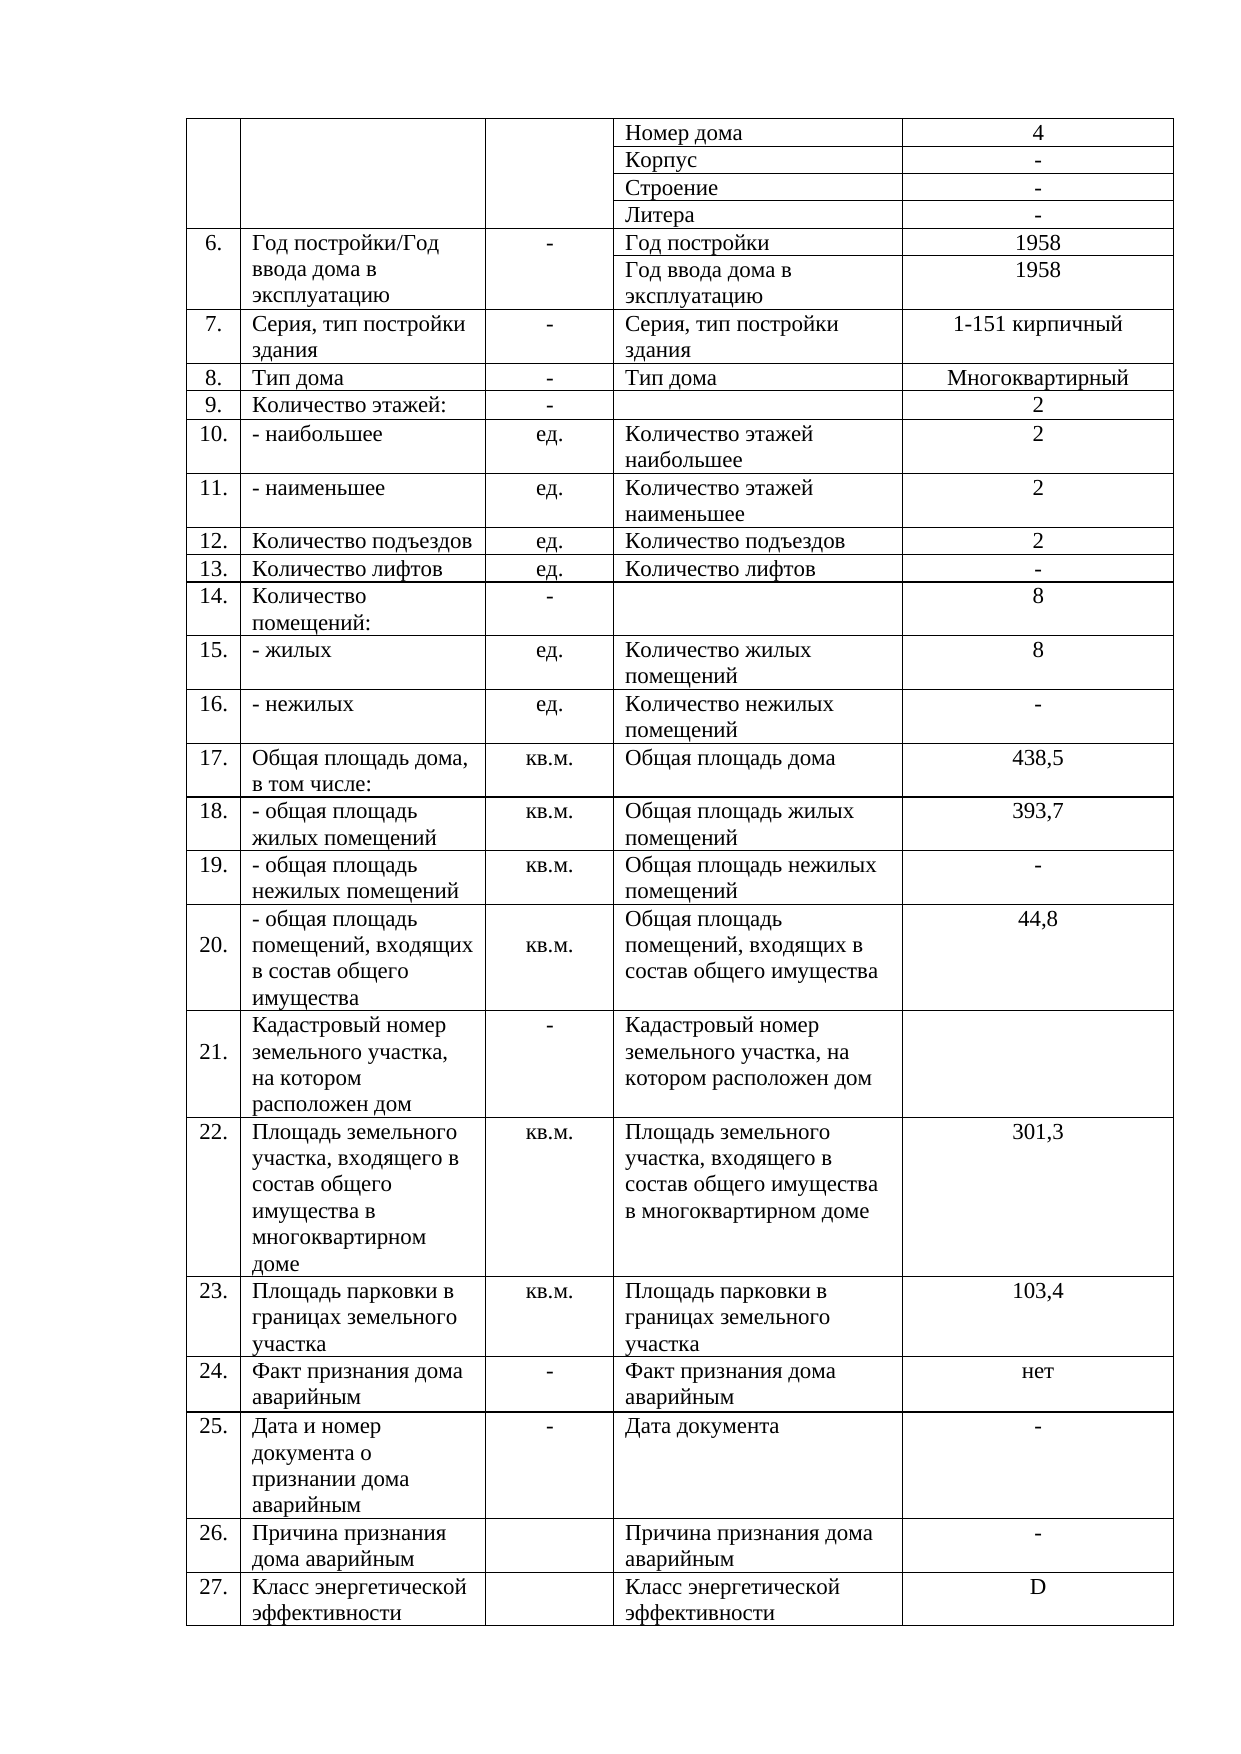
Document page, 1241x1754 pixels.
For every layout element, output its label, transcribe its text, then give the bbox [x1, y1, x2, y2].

table_cell - [903, 851, 1173, 904]
table_cell Дата и номер документа о признании дома аварийным [241, 1413, 485, 1518]
table_cell Класс энергетической эффективности [241, 1573, 485, 1625]
table_cell Количество лифтов [241, 555, 485, 581]
table_cell Тип дома [241, 364, 485, 390]
table_cell Количество подъездов [614, 528, 902, 554]
table_cell ед. [486, 474, 613, 527]
table_cell 22. [187, 1118, 240, 1276]
table_cell кв.м. [486, 851, 613, 904]
table_cell ед. [486, 420, 613, 473]
table_cell Общая площадь дома, в том числе: [241, 744, 485, 796]
table_cell 11. [187, 474, 240, 527]
table_cell Кадастровый номер земельного участка, на котором расположен дом [241, 1011, 485, 1117]
table_cell ед. [486, 528, 613, 554]
table_cell Площадь парковки в границах земельного участка [241, 1277, 485, 1356]
table_cell 16. [187, 690, 240, 743]
table_cell - [486, 229, 613, 309]
table_cell 44,8 [903, 905, 1173, 1010]
table_cell кв.м. [486, 1277, 613, 1356]
table_cell - [903, 690, 1173, 743]
table_cell Причина признания дома аварийным [614, 1519, 902, 1572]
table_cell 27. [187, 1573, 240, 1625]
table_cell [614, 583, 902, 635]
table_cell [614, 391, 902, 419]
table_cell Факт признания дома аварийным [241, 1357, 485, 1411]
table_cell Количество нежилых помещений [614, 690, 902, 743]
table_cell 8. [187, 364, 240, 390]
table_cell 25. [187, 1413, 240, 1518]
table_cell Количество подъездов [241, 528, 485, 554]
table_cell ед. [486, 636, 613, 689]
table_cell - [903, 555, 1173, 581]
table_cell Площадь земельного участка, входящего в состав общего имущества в многоквартирном доме [614, 1118, 902, 1276]
table_cell - [903, 201, 1173, 228]
table_cell кв.м. [486, 744, 613, 796]
table_cell Год постройки/Год ввода дома в эксплуатацию [241, 229, 485, 309]
table_cell кв.м. [486, 905, 613, 1010]
table_cell 6. [187, 229, 240, 309]
table_cell - [903, 147, 1173, 173]
table_cell - [903, 174, 1173, 200]
table_cell ед. [486, 555, 613, 581]
table_cell D [903, 1573, 1173, 1625]
table_cell 10. [187, 420, 240, 473]
table_cell Кадастровый номер земельного участка, на котором расположен дом [614, 1011, 902, 1117]
table_cell Тип дома [614, 364, 902, 390]
table_cell - [486, 391, 613, 419]
table_cell Литера [614, 201, 902, 228]
table_cell Количество этажей: [241, 391, 485, 419]
table_cell - нежилых [241, 690, 485, 743]
table_cell - [486, 583, 613, 635]
table_cell Номер дома [614, 119, 902, 146]
table_cell 9. [187, 391, 240, 419]
table_cell 1-151 кирпичный [903, 310, 1173, 363]
table_cell 19. [187, 851, 240, 904]
table_cell 1958 [903, 229, 1173, 255]
table_cell Причина признания дома аварийным [241, 1519, 485, 1572]
table_cell 18. [187, 798, 240, 850]
table_cell Год постройки [614, 229, 902, 255]
table_cell 14. [187, 583, 240, 635]
table_cell 7. [187, 310, 240, 363]
table_cell Количество помещений: [241, 583, 485, 635]
table_cell 301,3 [903, 1118, 1173, 1276]
table_cell Общая площадь жилых помещений [614, 798, 902, 850]
table_cell 15. [187, 636, 240, 689]
table_cell 393,7 [903, 798, 1173, 850]
table_cell Год ввода дома в эксплуатацию [614, 256, 902, 309]
table_cell 17. [187, 744, 240, 796]
table_cell 24. [187, 1357, 240, 1411]
table_cell [903, 1011, 1173, 1117]
table_cell кв.м. [486, 798, 613, 850]
table_cell 23. [187, 1277, 240, 1356]
table_cell Дата документа [614, 1413, 902, 1518]
table_cell 26. [187, 1519, 240, 1572]
table_cell Строение [614, 174, 902, 200]
table_cell 20. [187, 905, 240, 1010]
table_cell 2 [903, 391, 1173, 419]
table_cell 4 [903, 119, 1173, 146]
table_cell ед. [486, 690, 613, 743]
table_cell Многоквартирный [903, 364, 1173, 390]
table_cell - [486, 1413, 613, 1518]
table_cell Количество этажей наибольшее [614, 420, 902, 473]
table_cell - общая площадь жилых помещений [241, 798, 485, 850]
table_cell 2 [903, 420, 1173, 473]
table_cell 103,4 [903, 1277, 1173, 1356]
table_cell Серия, тип постройки здания [241, 310, 485, 363]
table_cell Общая площадь дома [614, 744, 902, 796]
table_cell - [486, 1011, 613, 1117]
table_cell - [486, 364, 613, 390]
table_cell - [903, 1519, 1173, 1572]
table_cell Корпус [614, 147, 902, 173]
table_cell 12. [187, 528, 240, 554]
table_cell 21. [187, 1011, 240, 1117]
table_cell [486, 1519, 613, 1572]
table_cell кв.м. [486, 1118, 613, 1276]
table_cell - [903, 1413, 1173, 1518]
table_cell - общая площадь нежилых помещений [241, 851, 485, 904]
table_cell Площадь парковки в границах земельного участка [614, 1277, 902, 1356]
table_cell 438,5 [903, 744, 1173, 796]
table_cell - [486, 310, 613, 363]
table_cell - [486, 1357, 613, 1411]
table_cell Площадь земельного участка, входящего в состав общего имущества в многоквартирном доме [241, 1118, 485, 1276]
table_cell Серия, тип постройки здания [614, 310, 902, 363]
table_cell Количество лифтов [614, 555, 902, 581]
table_cell 2 [903, 528, 1173, 554]
table_cell 2 [903, 474, 1173, 527]
table_cell Количество жилых помещений [614, 636, 902, 689]
table_cell Класс энергетической эффективности [614, 1573, 902, 1625]
table_cell - жилых [241, 636, 485, 689]
table_cell нет [903, 1357, 1173, 1411]
table_cell 13. [187, 555, 240, 581]
table_cell - наименьшее [241, 474, 485, 527]
table_cell 8 [903, 636, 1173, 689]
table_cell Количество этажей наименьшее [614, 474, 902, 527]
table_cell - общая площадь помещений, входящих в состав общего имущества [241, 905, 485, 1010]
table_cell 1958 [903, 256, 1173, 309]
table_cell Факт признания дома аварийным [614, 1357, 902, 1411]
table_cell Общая площадь помещений, входящих в состав общего имущества [614, 905, 902, 1010]
table_cell - наибольшее [241, 420, 485, 473]
table_cell 8 [903, 583, 1173, 635]
table_cell Общая площадь нежилых помещений [614, 851, 902, 904]
table_cell [486, 1573, 613, 1625]
